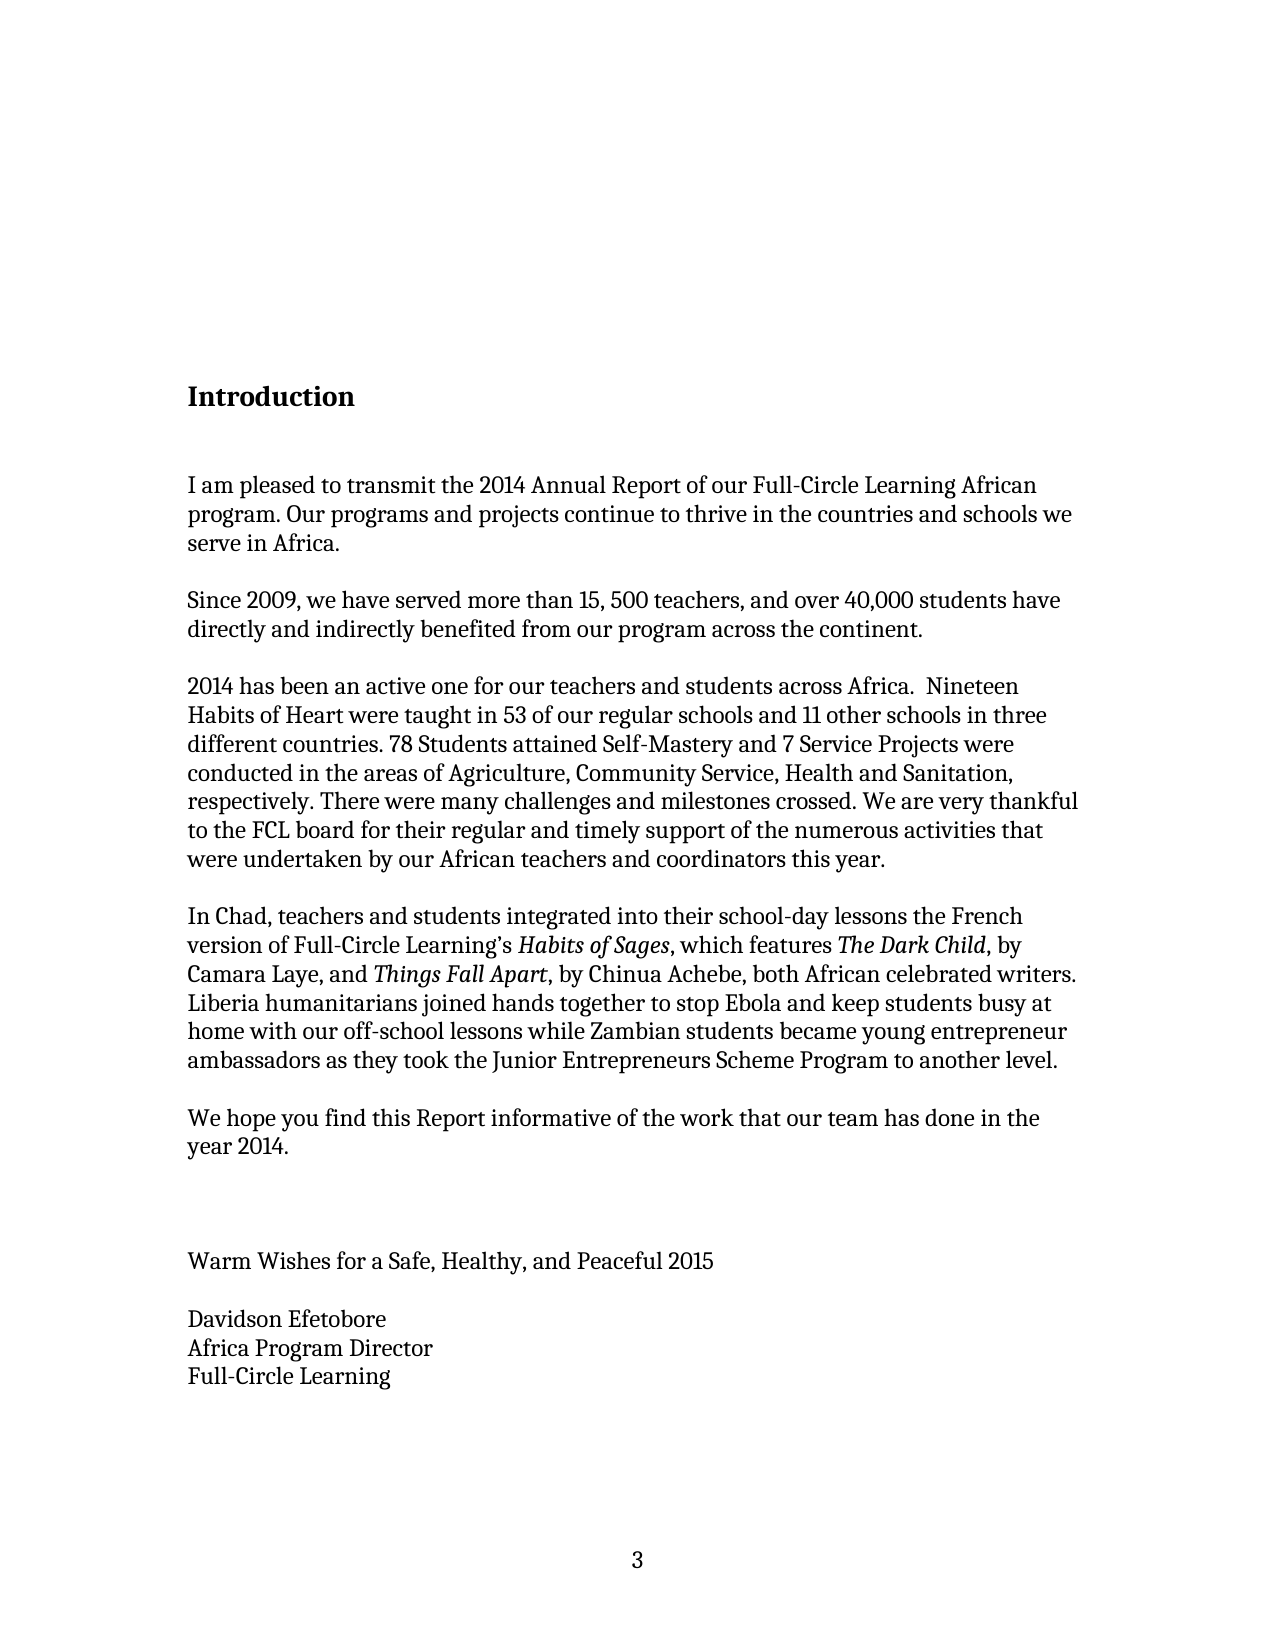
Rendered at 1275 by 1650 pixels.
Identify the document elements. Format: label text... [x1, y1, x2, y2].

text Africa Program Director [187, 1333, 1087, 1362]
text We hope you find this Report informative of the work that our team has done in the year 2014. [187, 1103, 1087, 1161]
text Introduction [187, 380, 1087, 413]
text Davidson Efetobore [187, 1305, 1087, 1333]
text I am pleased to transmit the 2014 Annual Report of our Full-Circle Learning African program. Our programs and projects continue to thrive in the countries and schools we serve in Africa. [187, 471, 1087, 557]
text Warm Wishes for a Safe, Healthy, and Peaceful 2015 [187, 1247, 1087, 1276]
text Since 2009, we have served more than 15, 500 teachers, and over 40,000 students have directly and indirectly benefited from our program across the continent. [187, 586, 1087, 643]
text 2014 has been an active one for our teachers and students across Africa. Nineteen Habits of Heart were taught in 53 of our regular schools and 11 other schools in three different countries. 78 Students attained Self-Mastery and 7 Service Projects were conducted in the areas of Agriculture, Community Service, Health and Sanitation, respectively. There were many challenges and milestones crossed. We are very thankful to the FCL board for their regular and timely support of the numerous activities that were undertaken by our African teachers and coordinators this year. [187, 672, 1087, 873]
text Full-Circle Learning [187, 1362, 1087, 1391]
text In Chad, teachers and students integrated into their school-day lessons the French version of Full-Circle Learning’s Habits of Sages, which features The Dark Child, by Camara Laye, and Things Fall Apart, by Chinua Achebe, both African celebrated writers. Liberia humanitarians joined hands together to stop Ebola and keep students busy at home with our off-school lessons while Zambian students became young entrepreneur ambassadors as they took the Junior Entrepreneurs Scheme Program to another level. [187, 902, 1087, 1075]
